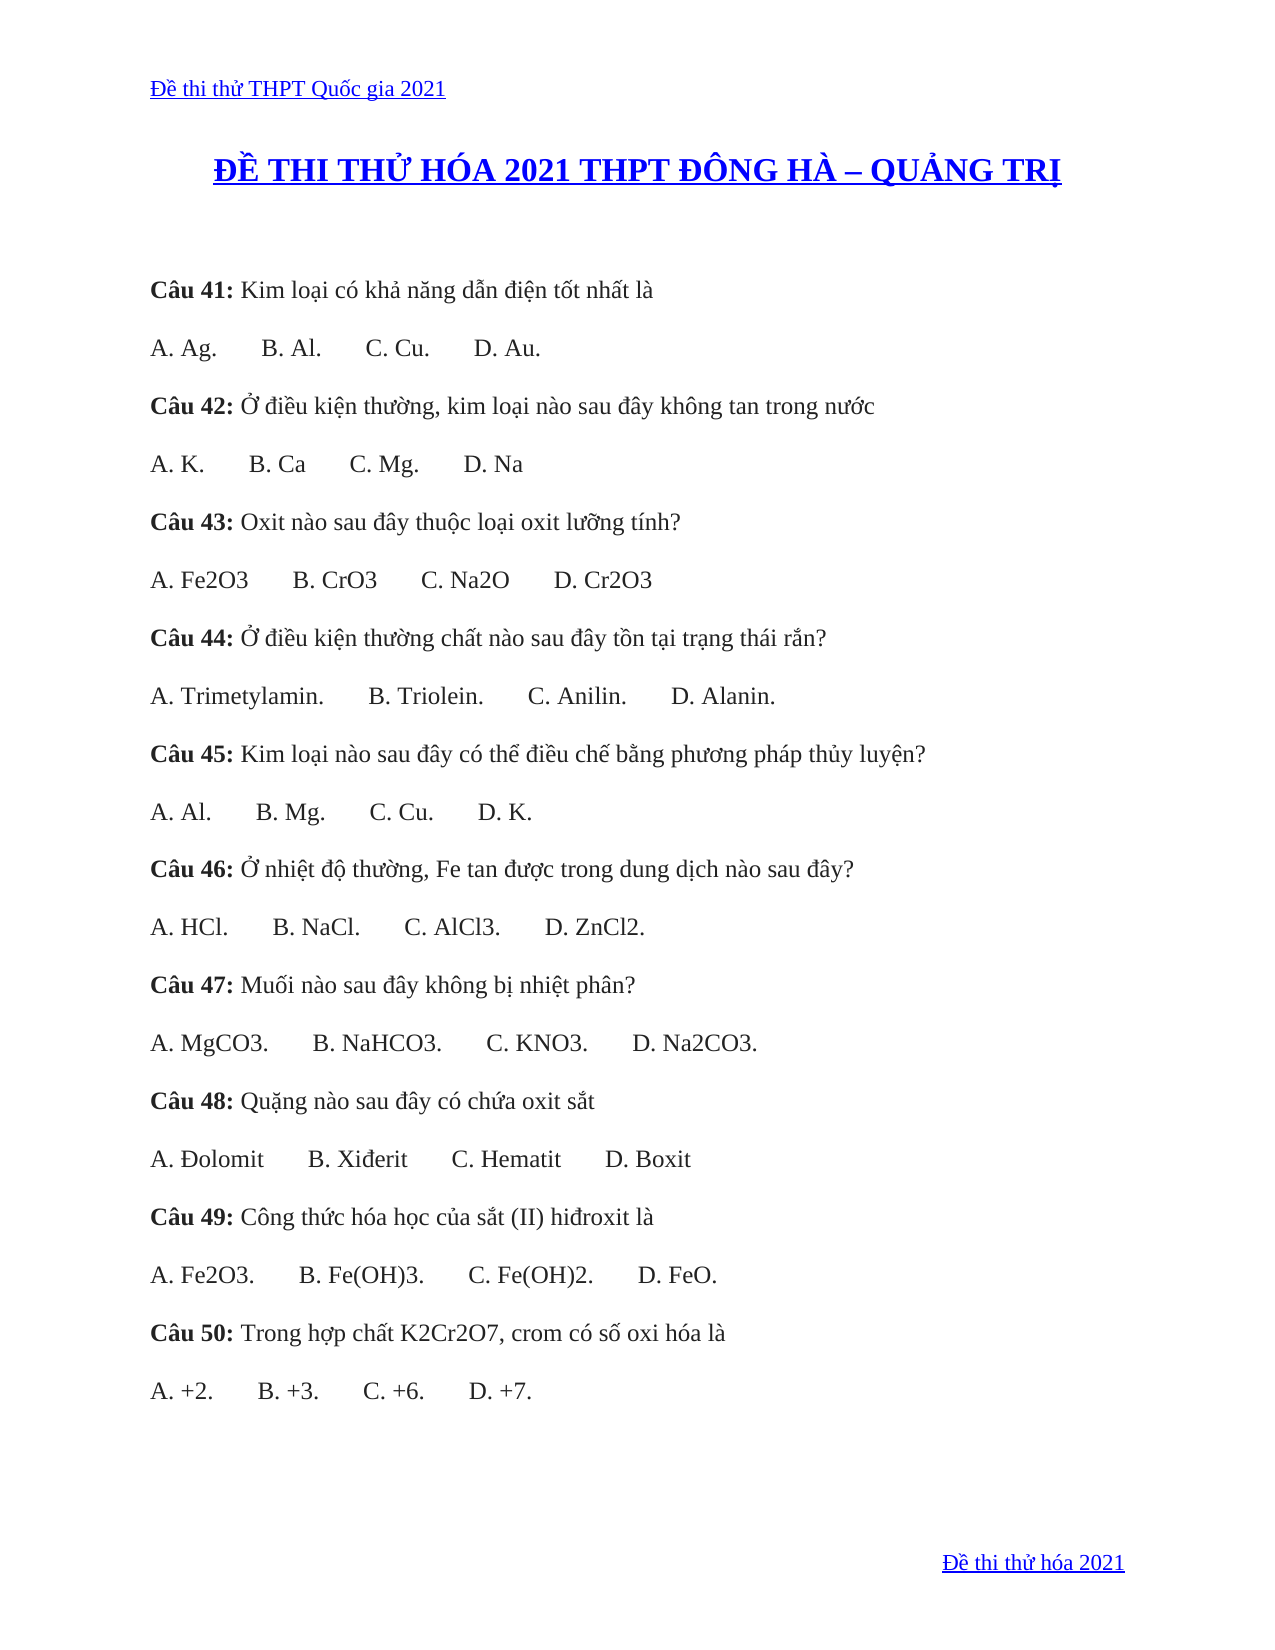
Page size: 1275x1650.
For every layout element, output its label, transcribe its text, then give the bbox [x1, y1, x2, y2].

text A. Al. B. Mg. C. Cu. D. K. [150, 797, 1125, 825]
text ĐỀ THI THỬ HÓA 2021 THPT ĐÔNG HÀ – QUẢNG TRỊ [150, 150, 1125, 188]
text Câu 41: Kim loại có khả năng dẫn điện tốt nhất là [150, 275, 1125, 304]
text A. Fe2O3. B. Fe(OH)3. C. Fe(OH)2. D. FeO. [150, 1260, 1125, 1289]
text A. Fe2O3 B. CrO3 C. Na2O D. Cr2O3 [150, 565, 1125, 594]
text A. MgCO3. B. NaHCO3. C. KNO3. D. Na2CO3. [150, 1028, 1125, 1057]
text A. +2. B. +3. C. +6. D. +7. [150, 1376, 1125, 1404]
text A. K. B. Ca C. Mg. D. Na [150, 449, 1125, 478]
text A. HCl. B. NaCl. C. AlCl3. D. ZnCl2. [150, 912, 1125, 941]
text Câu 44: Ở điều kiện thường chất nào sau đây tồn tại trạng thái rắn? [150, 623, 1125, 652]
text Câu 43: Oxit nào sau đây thuộc loại oxit lưỡng tính? [150, 507, 1125, 536]
text Câu 45: Kim loại nào sau đây có thể điều chế bằng phương pháp thủy luyện? [150, 739, 1125, 767]
text Câu 46: Ở nhiệt độ thường, Fe tan được trong dung dịch nào sau đây? [150, 854, 1125, 883]
text Câu 42: Ở điều kiện thường, kim loại nào sau đây không tan trong nước [150, 391, 1125, 420]
text Câu 50: Trong hợp chất K2Cr2O7, crom có số oxi hóa là [150, 1318, 1125, 1347]
text A. Trimetylamin. B. Triolein. C. Anilin. D. Alanin. [150, 681, 1125, 709]
text Câu 47: Muối nào sau đây không bị nhiệt phân? [150, 970, 1125, 999]
text Câu 49: Công thức hóa học của sắt (II) hiđroxit là [150, 1202, 1125, 1231]
text A. Đolomit B. Xiđerit C. Hematit D. Boxit [150, 1144, 1125, 1173]
text A. Ag. B. Al. C. Cu. D. Au. [150, 333, 1125, 362]
text Câu 48: Quặng nào sau đây có chứa oxit sắt [150, 1086, 1125, 1115]
